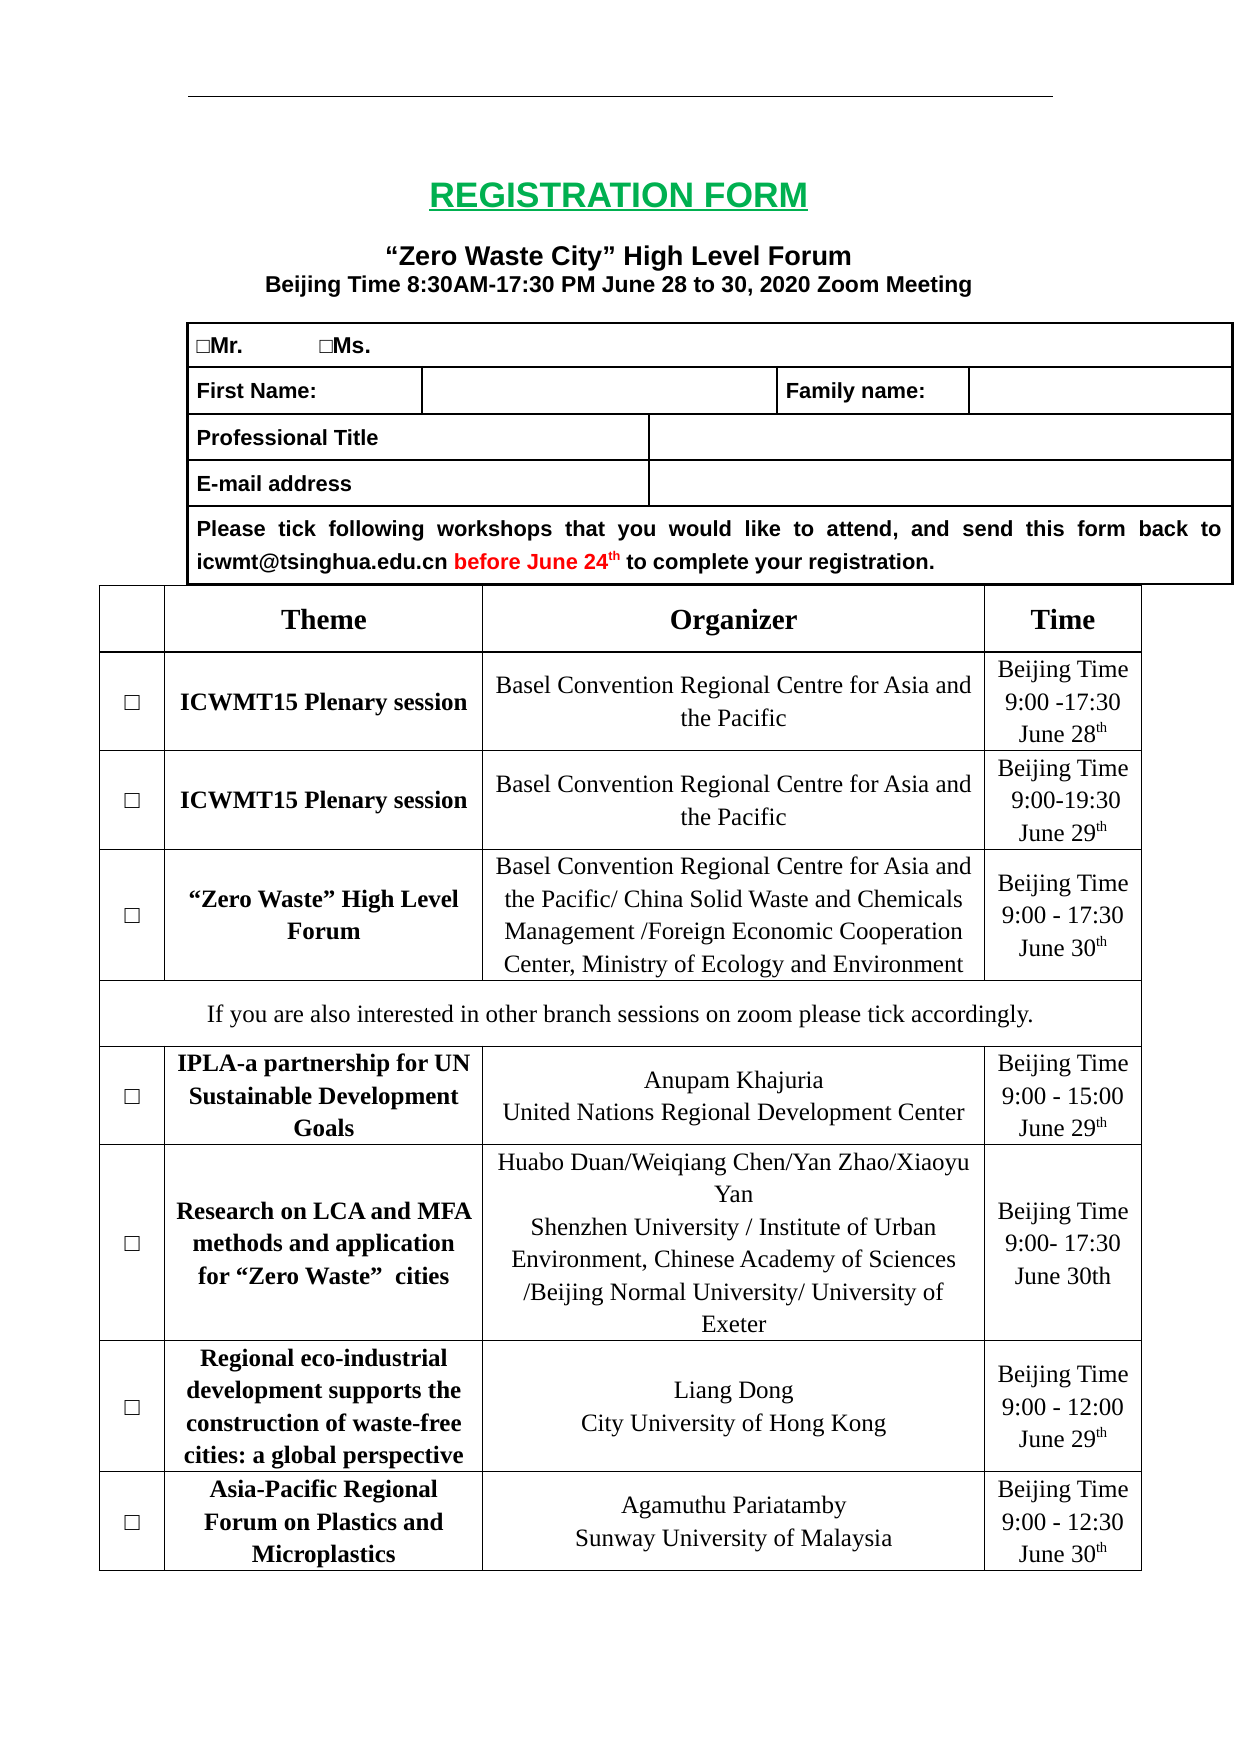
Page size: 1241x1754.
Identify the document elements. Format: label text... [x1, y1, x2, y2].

table_cell [650, 461, 1231, 505]
table_header Time [985, 586, 1141, 651]
table_cell Basel Convention Regional Centre for Asia and the Pacific [483, 751, 984, 848]
table_header Organizer [483, 586, 984, 651]
table_cell Beijing Time 9:00 - 12:00 June 29th [985, 1341, 1141, 1471]
table_cell Beijing Time 9:00- 17:30 June 30th [985, 1145, 1141, 1340]
table_cell ICWMT15 Plenary session [165, 653, 482, 750]
table_cell Anupam Khajuria United Nations Regional Development Center [483, 1047, 984, 1144]
table_cell □ [100, 751, 164, 848]
table_cell □ [100, 1047, 164, 1144]
table_cell Family name: [778, 368, 968, 413]
table_cell IPLA-a partnership for UN Sustainable Development Goals [165, 1047, 482, 1144]
table_cell “Zero Waste” High Level Forum [165, 850, 482, 979]
table_cell Please tick following workshops that you would like to attend, and send this form back to icwmt@tsinghua.edu.cn before June 24th to complete your registration. [189, 507, 1231, 583]
table_cell [970, 368, 1231, 413]
table_header [100, 586, 164, 651]
table_cell ICWMT15 Plenary session [165, 751, 482, 848]
table_cell [650, 415, 1231, 459]
table_cell Beijing Time 9:00 - 17:30 June 30th [985, 850, 1141, 979]
table_cell Asia-Pacific Regional Forum on Plastics and Microplastics [165, 1472, 482, 1570]
table_cell Huabo Duan/Weiqiang Chen/Yan Zhao/Xiaoyu Yan Shenzhen University / Institute of Urban Environment, Chinese Academy of Sciences /Beijing Normal University/ University of Exeter [483, 1145, 984, 1340]
text “Zero Waste City” High Level Forum Beijing Time 8:30AM-17:30 PM June 28 to 30, 2020 Zoom Meeting [187, 239, 1049, 297]
table_cell First Name: [189, 368, 421, 413]
table_cell □ [100, 850, 164, 979]
table_cell Regional eco-industrial development supports the construction of waste-free cities: a global perspective [165, 1341, 482, 1471]
table_header Theme [165, 586, 482, 651]
table_cell Beijing Time 9:00 - 12:30 June 30th [985, 1472, 1141, 1570]
table_cell Basel Convention Regional Centre for Asia and the Pacific/ China Solid Waste and Chemicals Management /Foreign Economic Cooperation Center, Ministry of Ecology and Environment [483, 850, 984, 979]
table_cell Professional Title [189, 415, 648, 459]
table_cell If you are also interested in other branch sessions on zoom please tick accordingly. [100, 981, 1141, 1046]
table_cell Basel Convention Regional Centre for Asia and the Pacific [483, 653, 984, 750]
table_cell Liang Dong City University of Hong Kong [483, 1341, 984, 1471]
table_cell [423, 368, 776, 413]
table_header □Mr. □Ms. [189, 324, 1231, 366]
table_cell E-mail address [189, 461, 648, 505]
subtitle REGISTRATION FORM [187, 162, 1050, 227]
table_cell □ [100, 1145, 164, 1340]
table_cell □ [100, 1341, 164, 1471]
table_cell Agamuthu Pariatamby Sunway University of Malaysia [483, 1472, 984, 1570]
table_cell Beijing Time 9:00-19:30 June 29th [985, 751, 1141, 848]
table_cell □ [100, 1472, 164, 1570]
table_cell Beijing Time 9:00 -17:30 June 28th [985, 653, 1141, 750]
table_cell □ [100, 653, 164, 750]
table_cell Beijing Time 9:00 - 15:00 June 29th [985, 1047, 1141, 1144]
table_cell Research on LCA and MFA methods and application for “Zero Waste” cities [165, 1145, 482, 1340]
